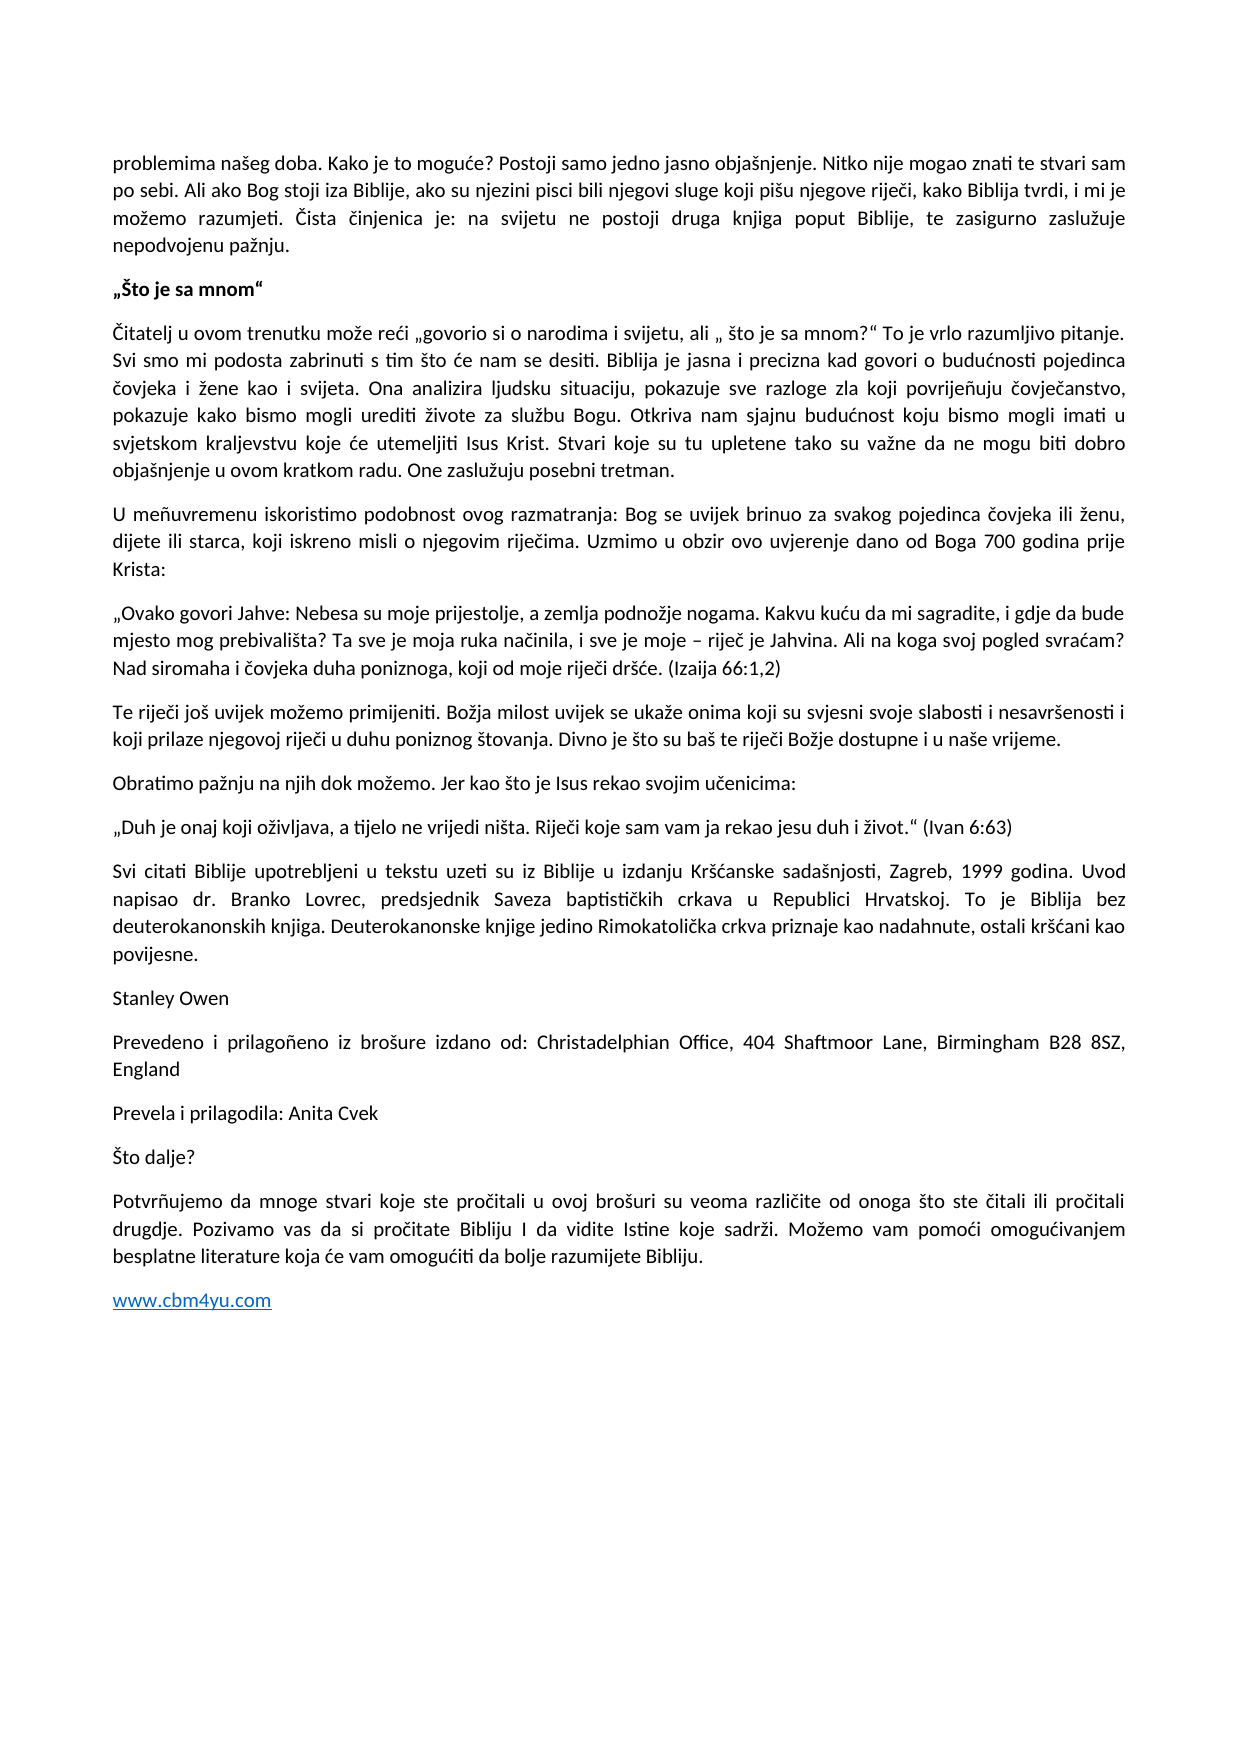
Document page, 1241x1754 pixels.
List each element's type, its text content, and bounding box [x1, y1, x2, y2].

text „Što je sa mnom“ [112, 276, 1128, 302]
text Prevedeno i prilagoñeno iz brošure izdano od: Christadelphian Office, 404 Shaftmoor Lane, Birmingham B28 8SZ, England [112, 1029, 1128, 1082]
text Obratimo pažnju na njih dok možemo. Jer kao što je Isus rekao svojim učenicima: [112, 771, 1128, 796]
text www.cbm4yu.com [112, 1287, 1128, 1313]
text „Duh je onaj koji oživljava, a tijelo ne vrijedi ništa. Riječi koje sam vam ja rekao jesu duh i život.“ (Ivan 6:63) [112, 814, 1128, 840]
text Što dalje? [112, 1144, 1128, 1170]
text Prevela i prilagodila: Anita Cvek [112, 1100, 1128, 1126]
text Potvrñujemo da mnoge stvari koje ste pročitali u ovoj brošuri su veoma različite od onoga što ste čitali ili pročitali drugdje. Pozivamo vas da si pročitate Bibliju I da vidite Istine koje sadrži. Možemo vam pomoći omogućivanjem besplatne literature koja će vam omogućiti da bolje razumijete Bibliju. [112, 1188, 1128, 1269]
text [112, 150, 1128, 258]
text „Ovako govori Jahve: Nebesa su moje prijestolje, a zemlja podnožje nogama. Kakvu kuću da mi sagradite, i gdje da bude mjesto mog prebivališta? Ta sve je moja ruka načinila, i sve je moje – riječ je Jahvina. Ali na koga svoj pogled svraćam? Nad siromaha i čovjeka duha poniznoga, koji od moje riječi dršće. (Izaija 66:1,2) [112, 600, 1128, 680]
text Stanley Owen [112, 985, 1128, 1010]
text U meñuvremenu iskoristimo podobnost ovog razmatranja: Bog se uvijek brinuo za svakog pojedinca čovjeka ili ženu, dijete ili starca, koji iskreno misli o njegovim riječima. Uzmimo u obzir ovo uvjerenje dano od Boga 700 godina prije Krista: [112, 501, 1128, 582]
text Čitatelj u ovom trenutku može reći „govorio si o narodima i svijetu, ali „ što je sa mnom?“ To je vrlo razumljivo pitanje. Svi smo mi podosta zabrinuti s tim što će nam se desiti. Biblija je jasna i precizna kad govori o budućnosti pojedinca čovjeka i žene kao i svijeta. Ona analizira ljudsku situaciju, pokazuje sve razloge zla koji povrijeñuju čovječanstvo, pokazuje kako bismo mogli urediti živote za službu Bogu. Otkriva nam sjajnu budućnost koju bismo mogli imati u svjetskom kraljevstvu koje će utemeljiti Isus Krist. Stvari koje su tu upletene tako su važne da ne mogu biti dobro objašnjenje u ovom kratkom radu. One zaslužuju posebni tretman. [112, 320, 1128, 483]
text Svi citati Biblije upotrebljeni u tekstu uzeti su iz Biblije u izdanju Kršćanske sadašnjosti, Zagreb, 1999 godina. Uvod napisao dr. Branko Lovrec, predsjednik Saveza baptističkih crkava u Republici Hrvatskoj. To je Biblija bez deuterokanonskih knjiga. Deuterokanonske knjige jedino Rimokatolička crkva priznaje kao nadahnute, ostali kršćani kao povijesne. [112, 859, 1128, 966]
text Te riječi još uvijek možemo primijeniti. Božja milost uvijek se ukaže onima koji su svjesni svoje slabosti i nesavršenosti i koji prilaze njegovoj riječi u duhu poniznog štovanja. Divno je što su baš te riječi Božje dostupne i u naše vrijeme. [112, 699, 1128, 752]
